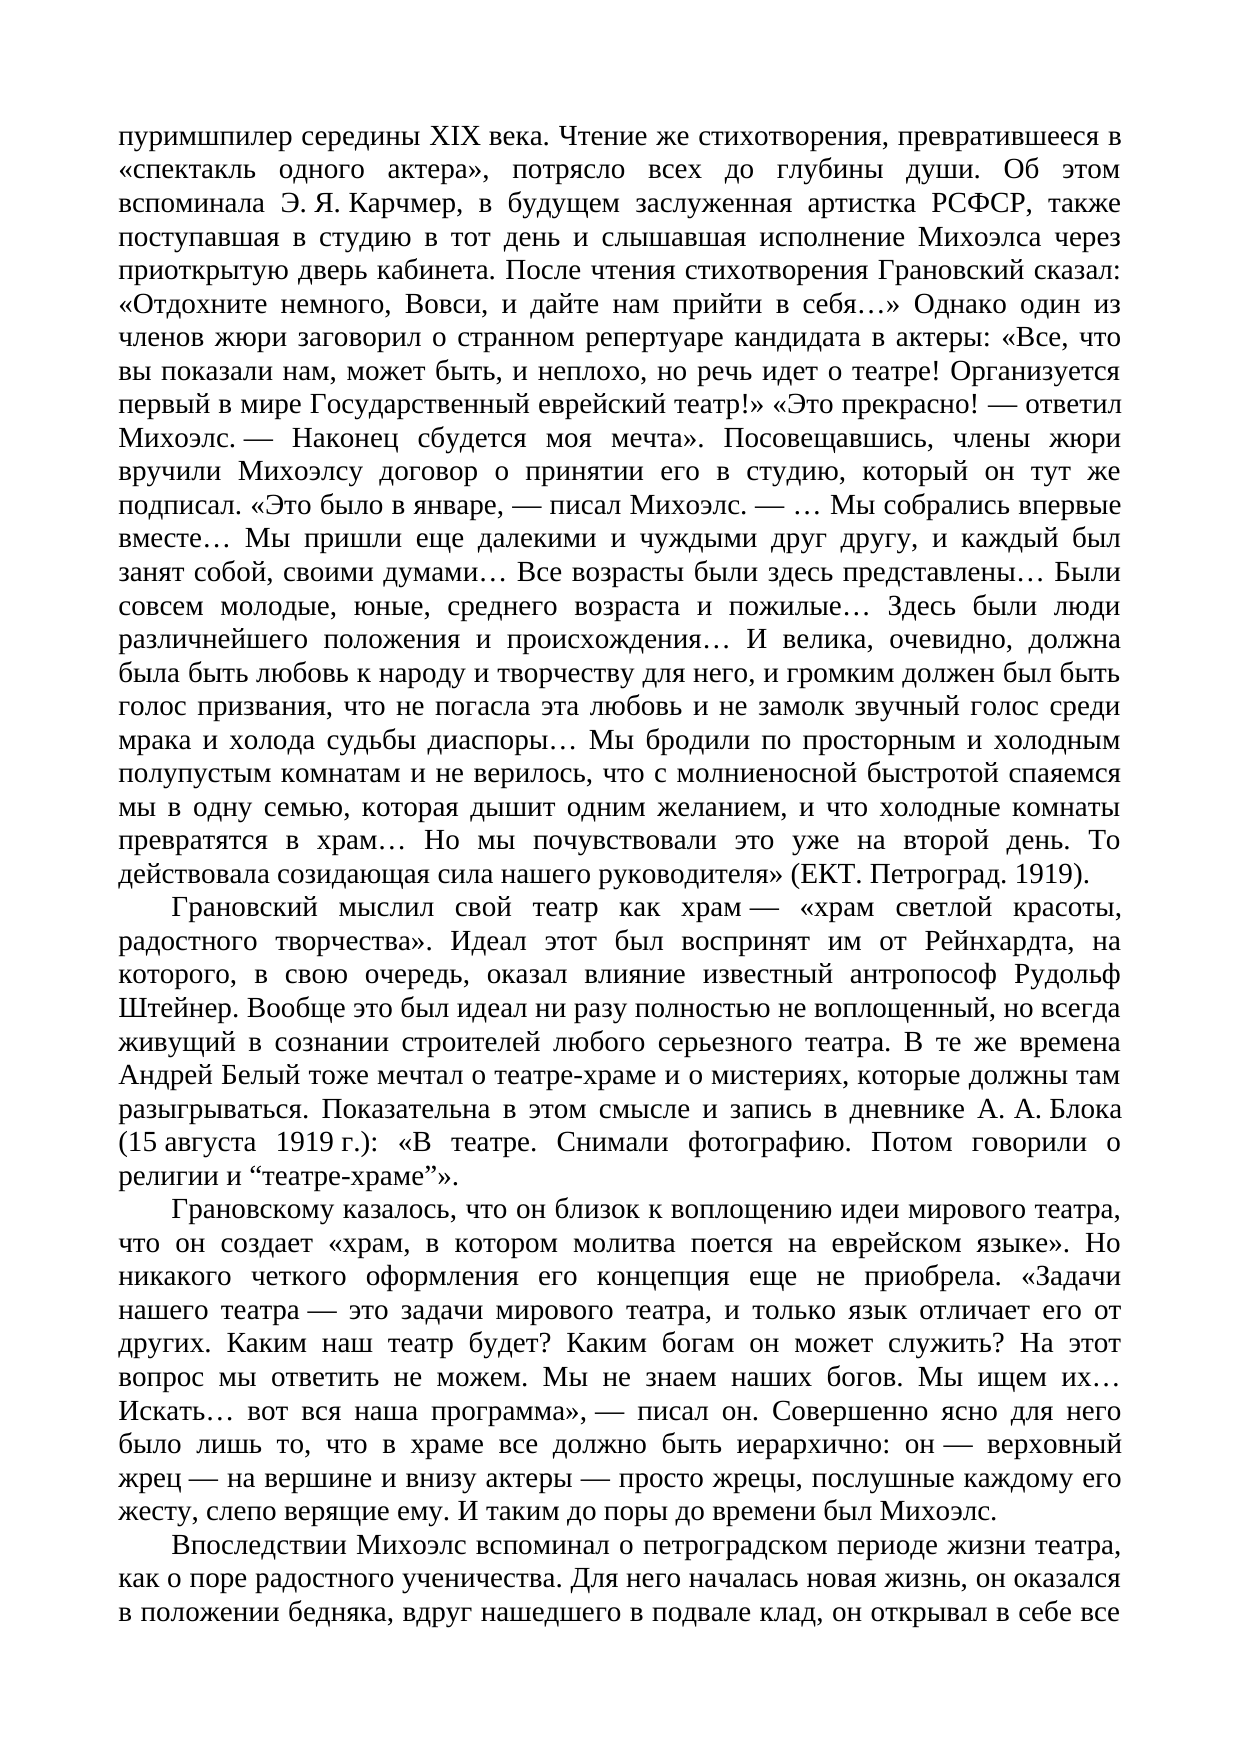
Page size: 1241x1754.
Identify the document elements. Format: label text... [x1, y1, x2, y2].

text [118, 1527, 1122, 1627]
text Грановский мыслил свой театр как храм — «храм светлой красоты, радостного творчества». Идеал этот был воспринят им от Рейнхардта, на которого, в свою очередь, оказал влияние известный антропософ Рудольф Штейнер. Вообще это был идеал ни разу полностью не воплощенный, но всегда живущий в сознании строителей любого серьезного театра. В те же времена Андрей Белый тоже мечтал о театре-храме и о мистериях, которые должны там разыгрываться. Показательна в этом смысле и запись в дневнике А. А. Блока (15 августа 1919 г.): «В театре. Снимали фотографию. Потом говорили о религии и “театре-храме”». [118, 889, 1122, 1191]
text Грановскому казалось, что он близок к воплощению идеи мирового театра, что он создает «храм, в котором молитва поется на еврейском языке». Но никакого четкого оформления его концепция еще не приобрела. «Задачи нашего театра — это задачи мирового театра, и только язык отличает его от других. Каким наш театр будет? Каким богам он может служить? На этот вопрос мы ответить не можем. Мы не знаем наших богов. Мы ищем их… Искать… вот вся наша программа», — {37} писал он. Совершенно ясно для него было лишь то, что в храме все должно быть иерархично: он — верховный жрец — на вершине и внизу актеры — просто жрецы, послушные каждому его жесту, слепо верящие ему. И таким до поры до времени был Михоэлс. [118, 1191, 1122, 1527]
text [118, 118, 1122, 889]
